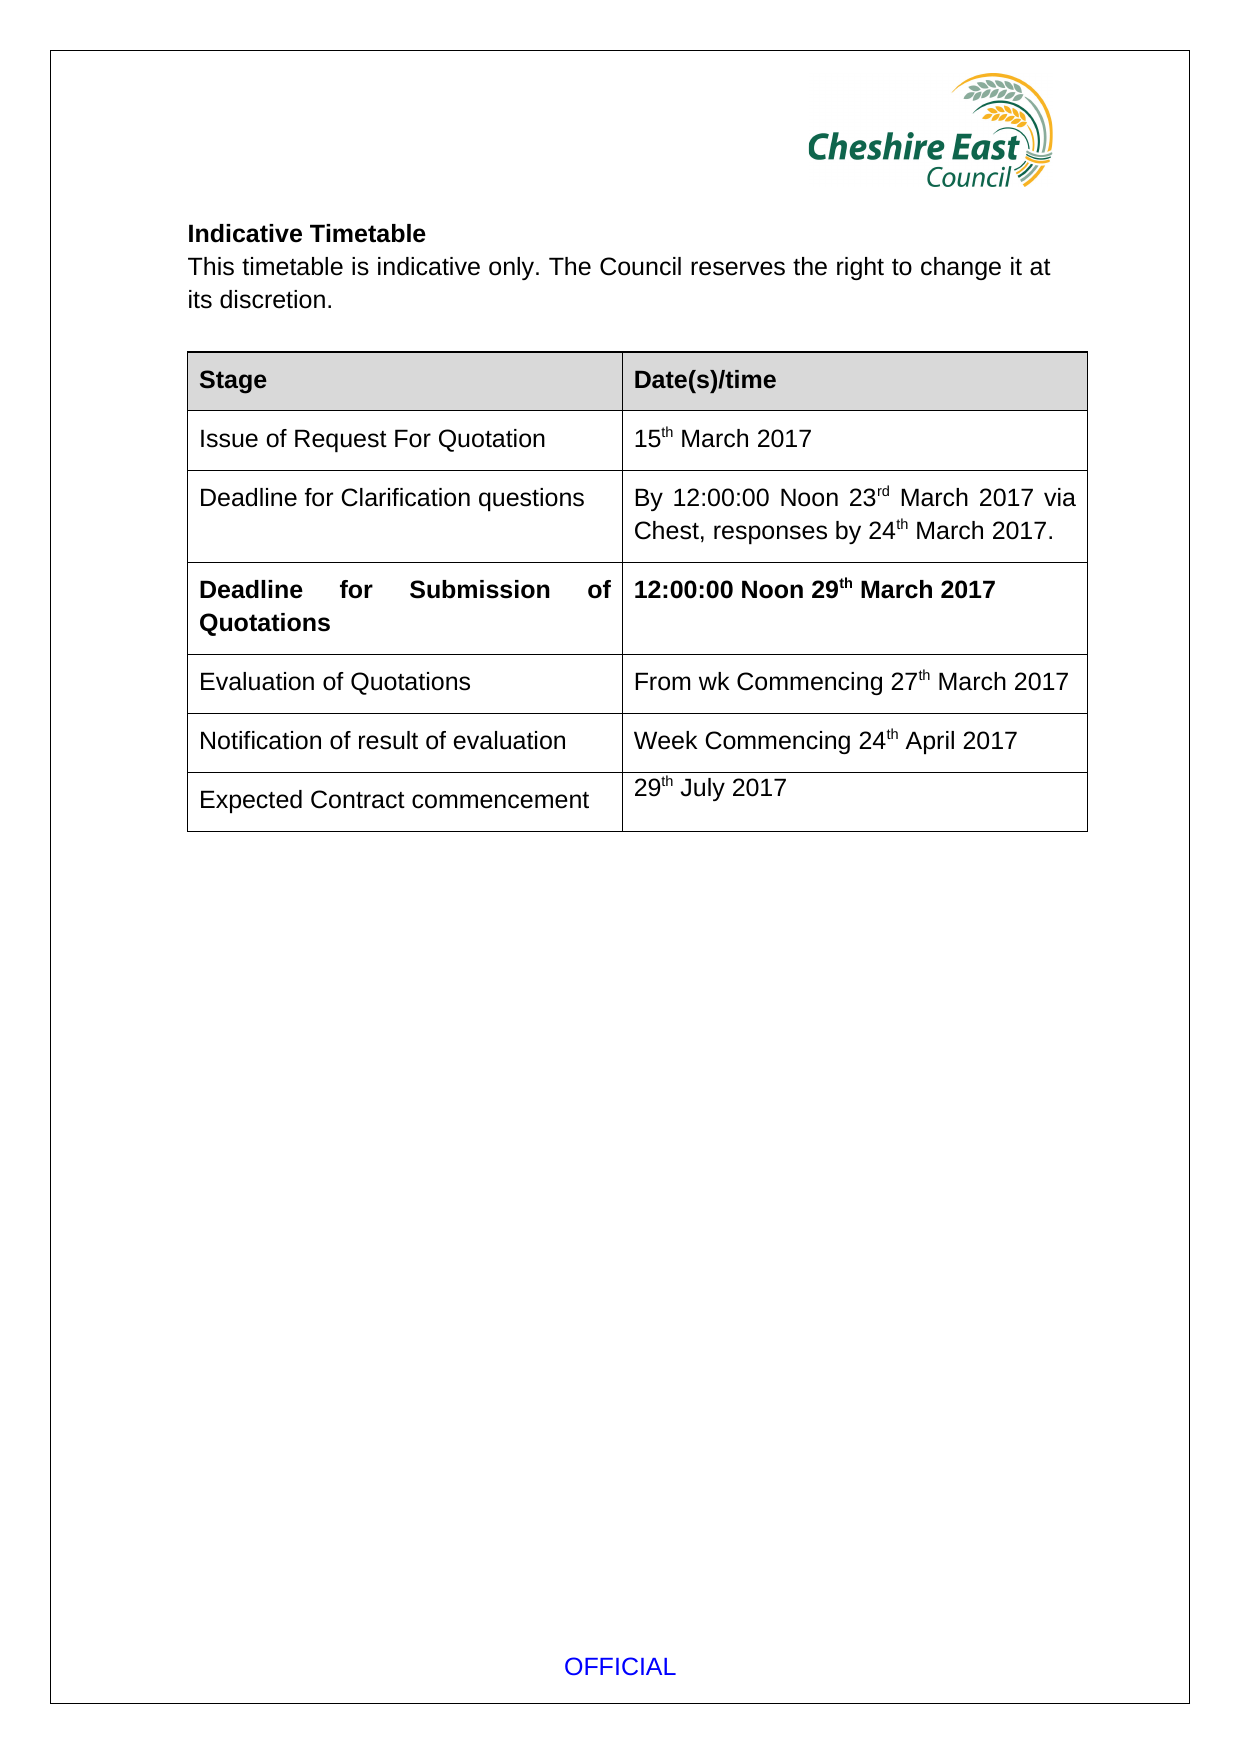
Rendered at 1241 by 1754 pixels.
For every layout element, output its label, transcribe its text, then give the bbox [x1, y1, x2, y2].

table_cell Deadline for Submission of Quotations [188, 563, 622, 654]
text This timetable is indicative only. The Council reserves the right to change it at its discretion. [187, 252, 1053, 314]
table_cell Deadline for Clarification questions [188, 471, 622, 562]
table_cell Evaluation of Quotations [188, 655, 622, 713]
table_cell 15th March 2017 [623, 411, 1087, 469]
table_cell By 12:00:00 Noon 23rd March 2017 via Chest, responses by 24th March 2017. [623, 471, 1087, 562]
table_cell Notification of result of evaluation [188, 714, 622, 772]
table_header Date(s)/time [623, 353, 1087, 410]
text Indicative Timetable [187, 219, 1053, 248]
table_cell Week Commencing 24th April 2017 [623, 714, 1087, 772]
table_cell 29th July 2017 [623, 773, 1087, 831]
table_header Stage [188, 353, 622, 410]
picture [808, 73, 1053, 187]
table_cell Issue of Request For Quotation [188, 411, 622, 469]
table_cell From wk Commencing 27th March 2017 [623, 655, 1087, 713]
table_cell Expected Contract commencement [188, 773, 622, 831]
table_cell 12:00:00 Noon 29th March 2017 [623, 563, 1087, 654]
